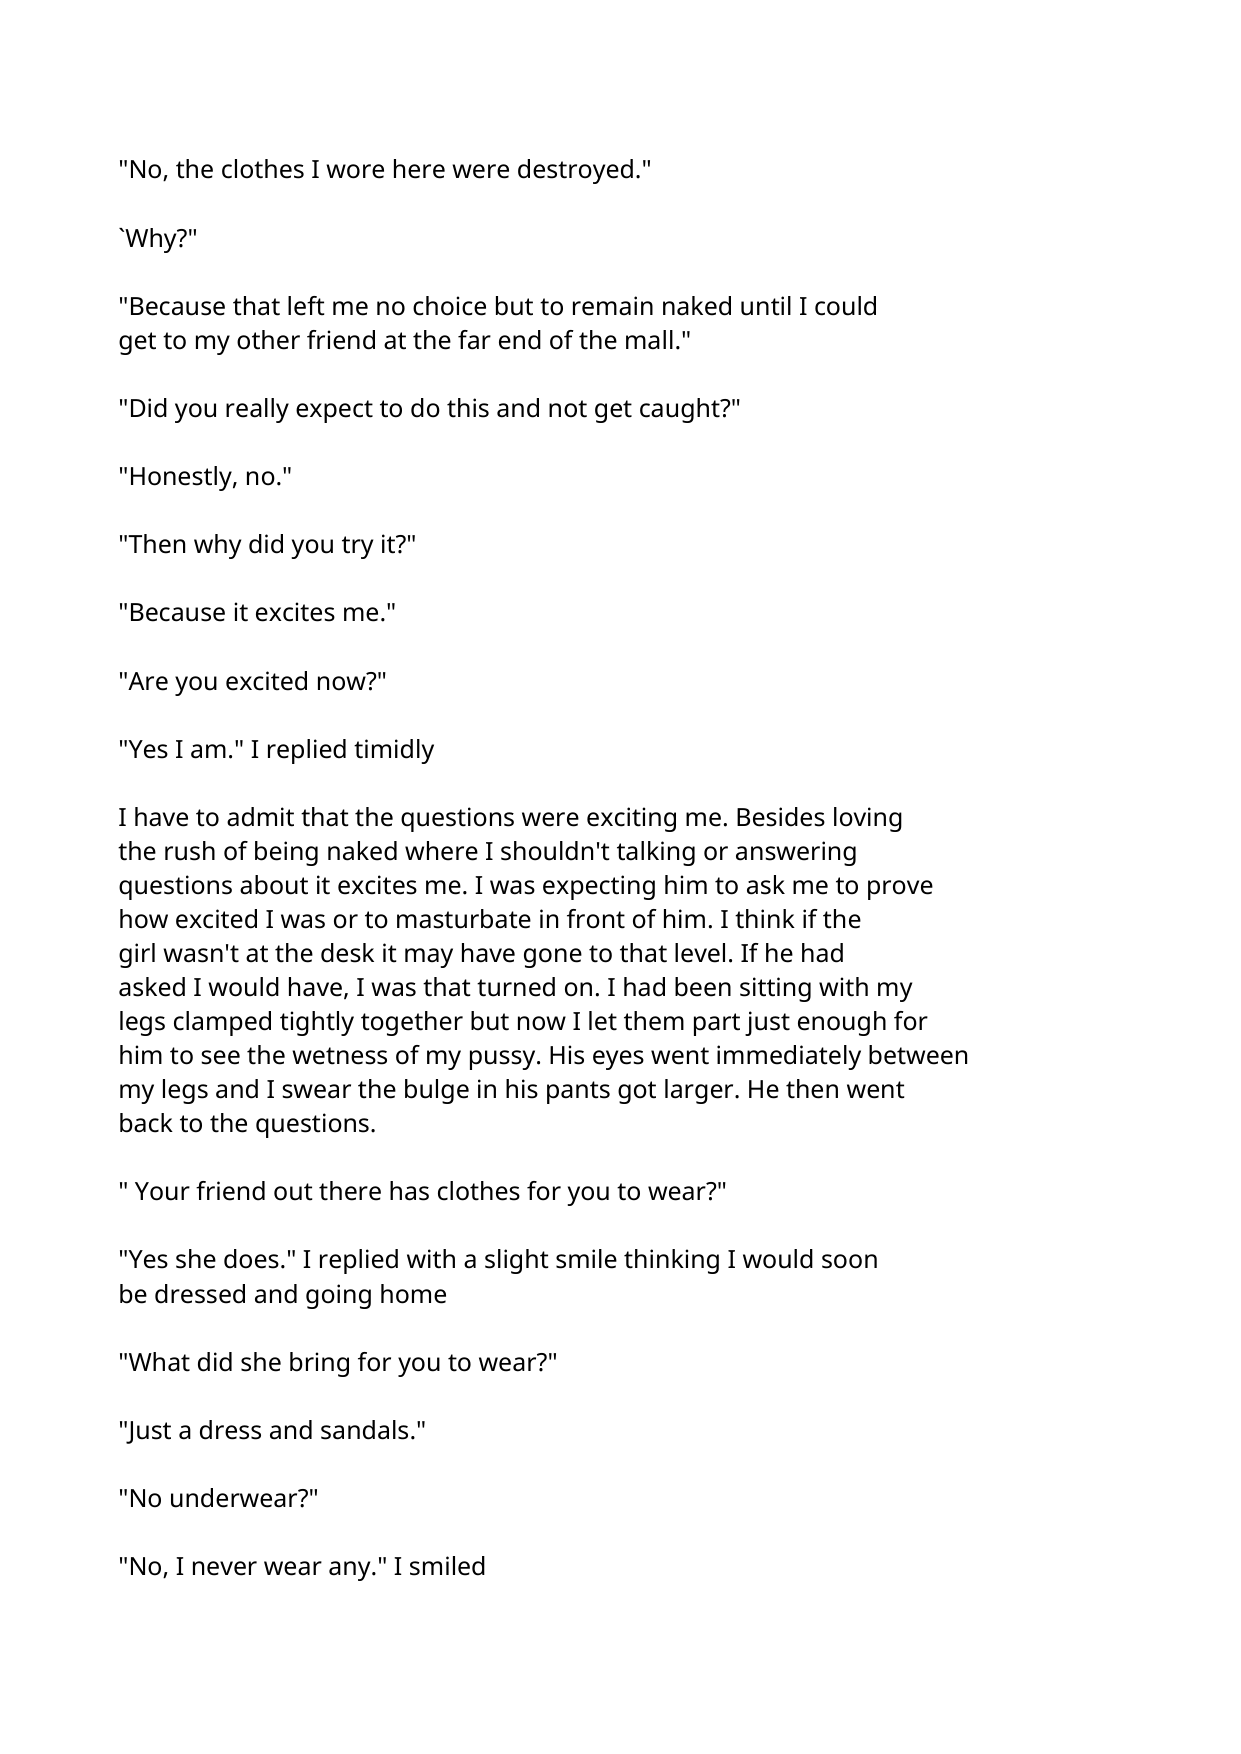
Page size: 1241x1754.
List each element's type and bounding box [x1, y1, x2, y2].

text [118, 118, 1122, 1617]
